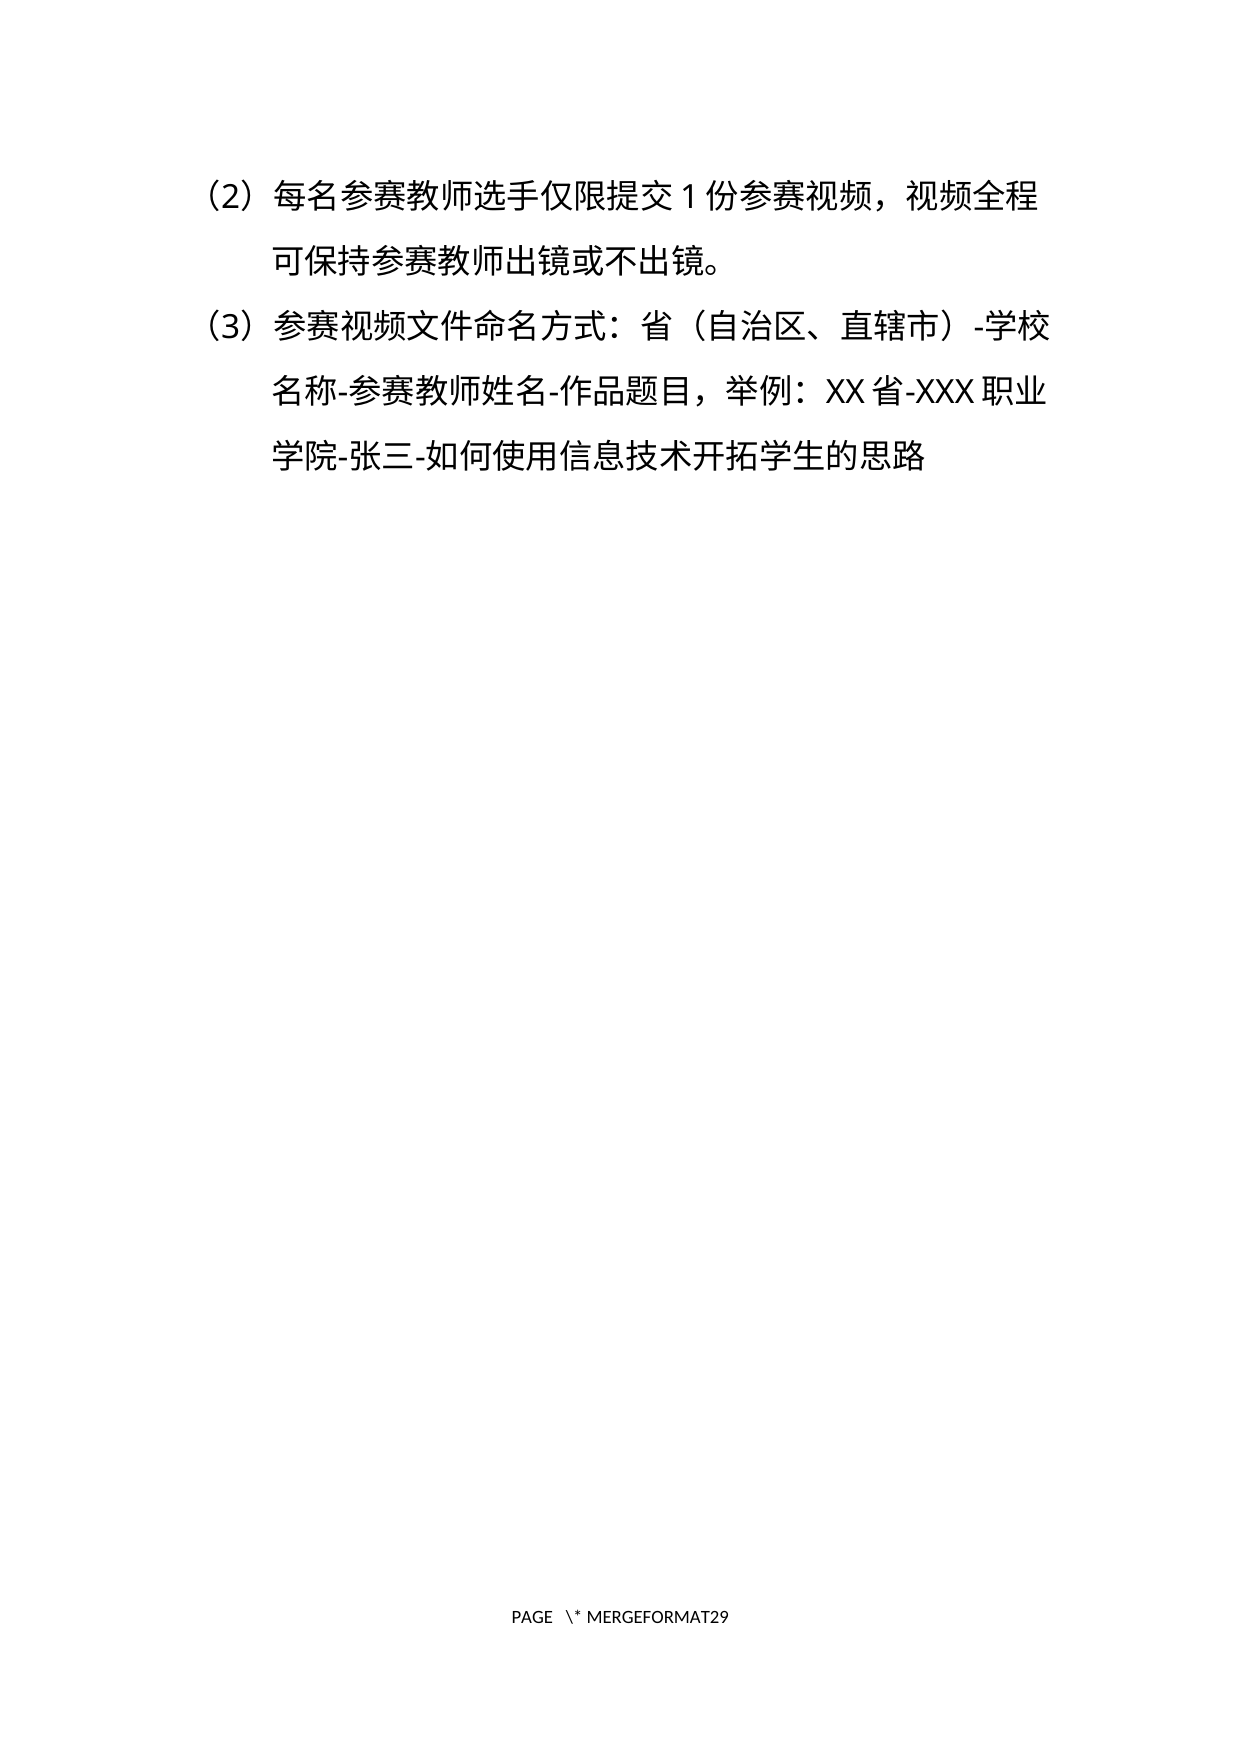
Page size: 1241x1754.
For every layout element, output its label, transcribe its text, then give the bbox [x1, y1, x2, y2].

text （2）每名参赛教师选手仅限提交1份参赛视频，视频全程可保持参赛教师出镜或不出镜。 [187, 162, 1053, 292]
text （3）参赛视频文件命名方式：省（自治区、直辖市）-学校名称-参赛教师姓名-作品题目，举例：XX省-XXX职业学院-张三-如何使用信息技术开拓学生的思路 [187, 292, 1053, 487]
